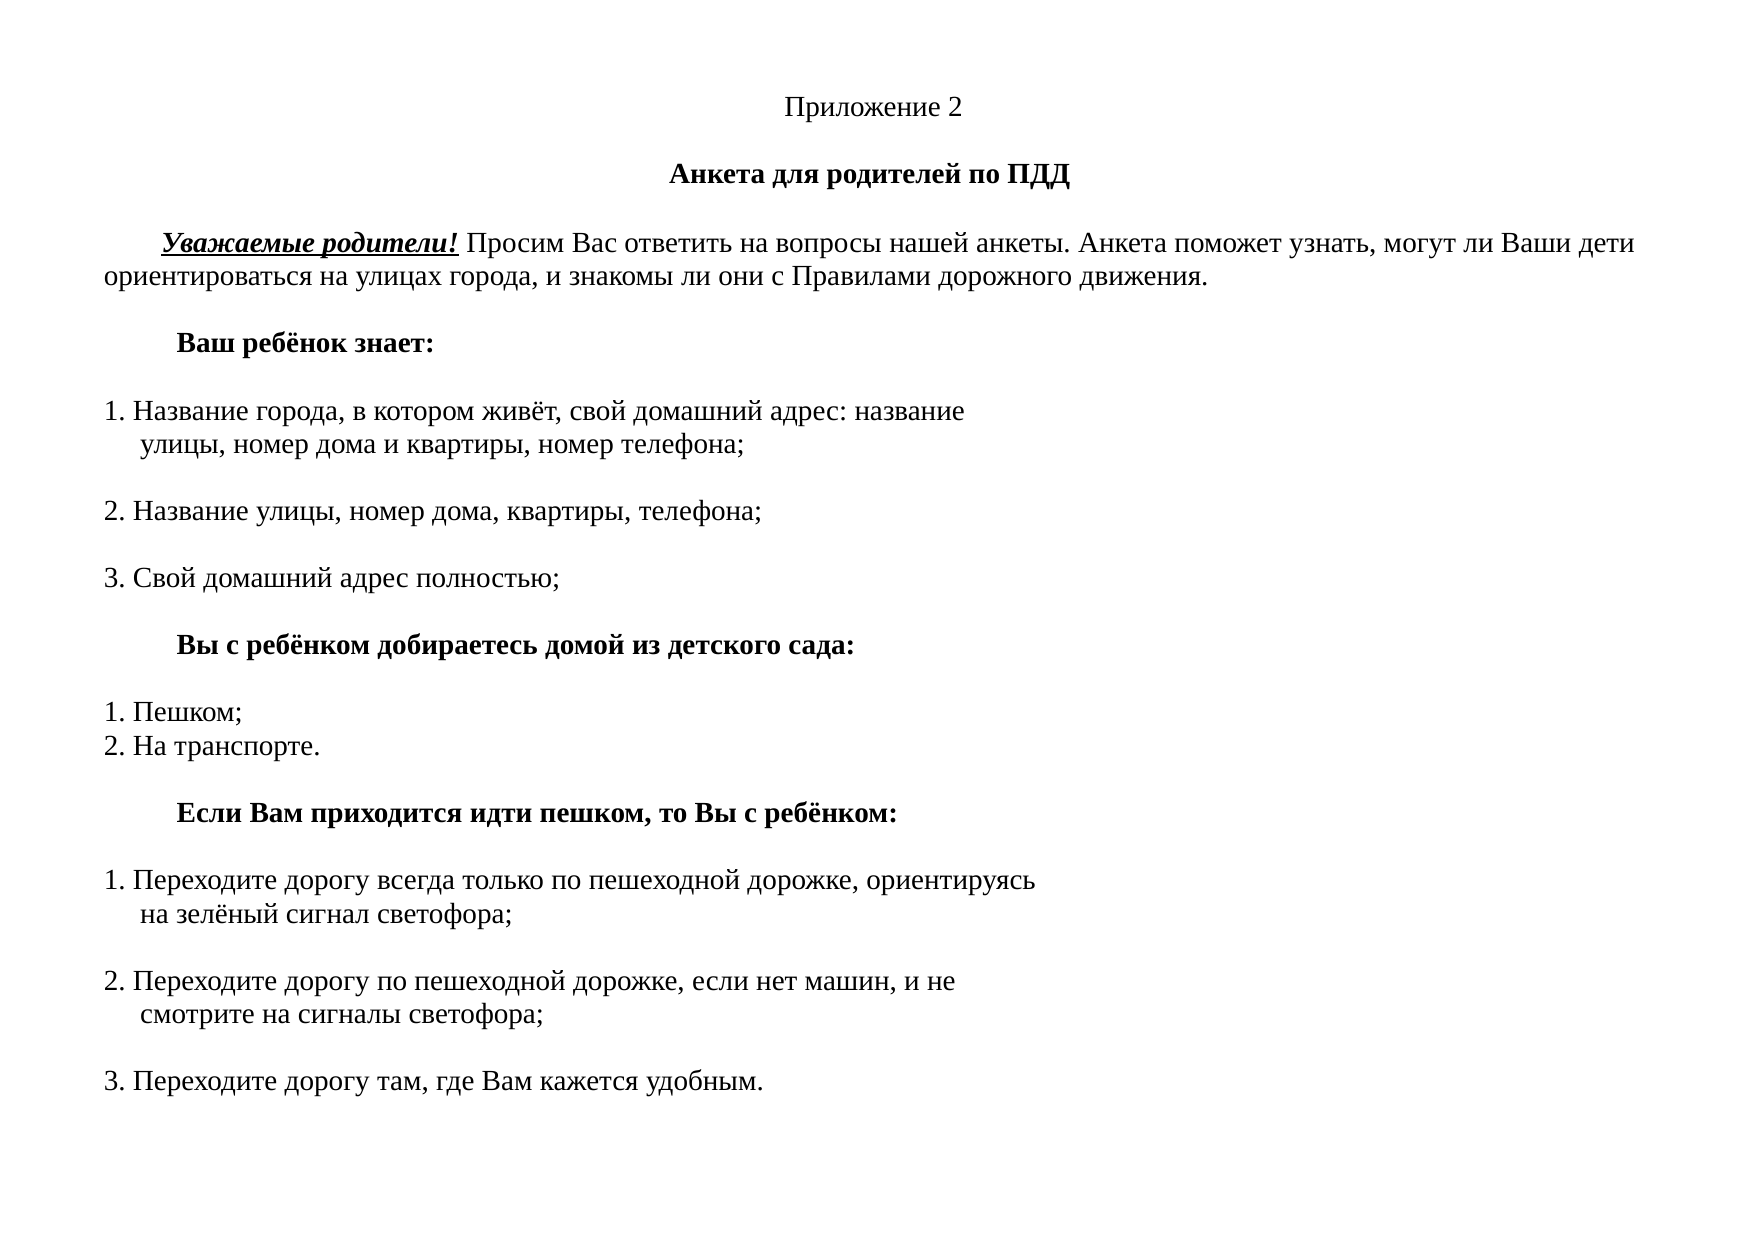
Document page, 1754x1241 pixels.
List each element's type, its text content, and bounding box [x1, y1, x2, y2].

text улицы, номер дома и квартиры, номер телефона; [103, 426, 1636, 460]
text Ваш ребёнок знает: [103, 326, 1636, 359]
text смотрите на сигналы светофора; [103, 996, 1636, 1030]
text 2. Название улицы, номер дома, квартиры, телефона; [103, 493, 1636, 527]
text Если Вам приходится идти пешком, то Вы с ребёнком: [103, 795, 1636, 829]
text Уважаемые родители! Просим Вас ответить на вопросы нашей анкеты. Анкета поможет узнать, могут ли Ваши дети ориентироваться на улицах города, и знакомы ли они с Правилами дорожного движения. [103, 225, 1636, 292]
text 1. Переходите дорогу всегда только по пешеходной дорожке, ориентируясь [103, 862, 1636, 896]
text 1. Название города, в котором живёт, свой домашний адрес: название [103, 393, 1636, 426]
text 2. На транспорте. [103, 728, 1636, 762]
text Приложение 2 [103, 89, 1636, 122]
text 1. Пешком; [103, 694, 1636, 728]
text 2. Переходите дорогу по пешеходной дорожке, если нет машин, и не [103, 963, 1636, 996]
text 3. Переходите дорогу там, где Вам кажется удобным. [103, 1063, 1636, 1097]
text на зелёный сигнал светофора; [103, 896, 1636, 929]
text Вы с ребёнком добираетесь домой из детского сада: [103, 627, 1636, 661]
text 3. Свой домашний адрес полностью; [103, 560, 1636, 594]
text Анкета для родителей по ПДД [103, 156, 1636, 189]
